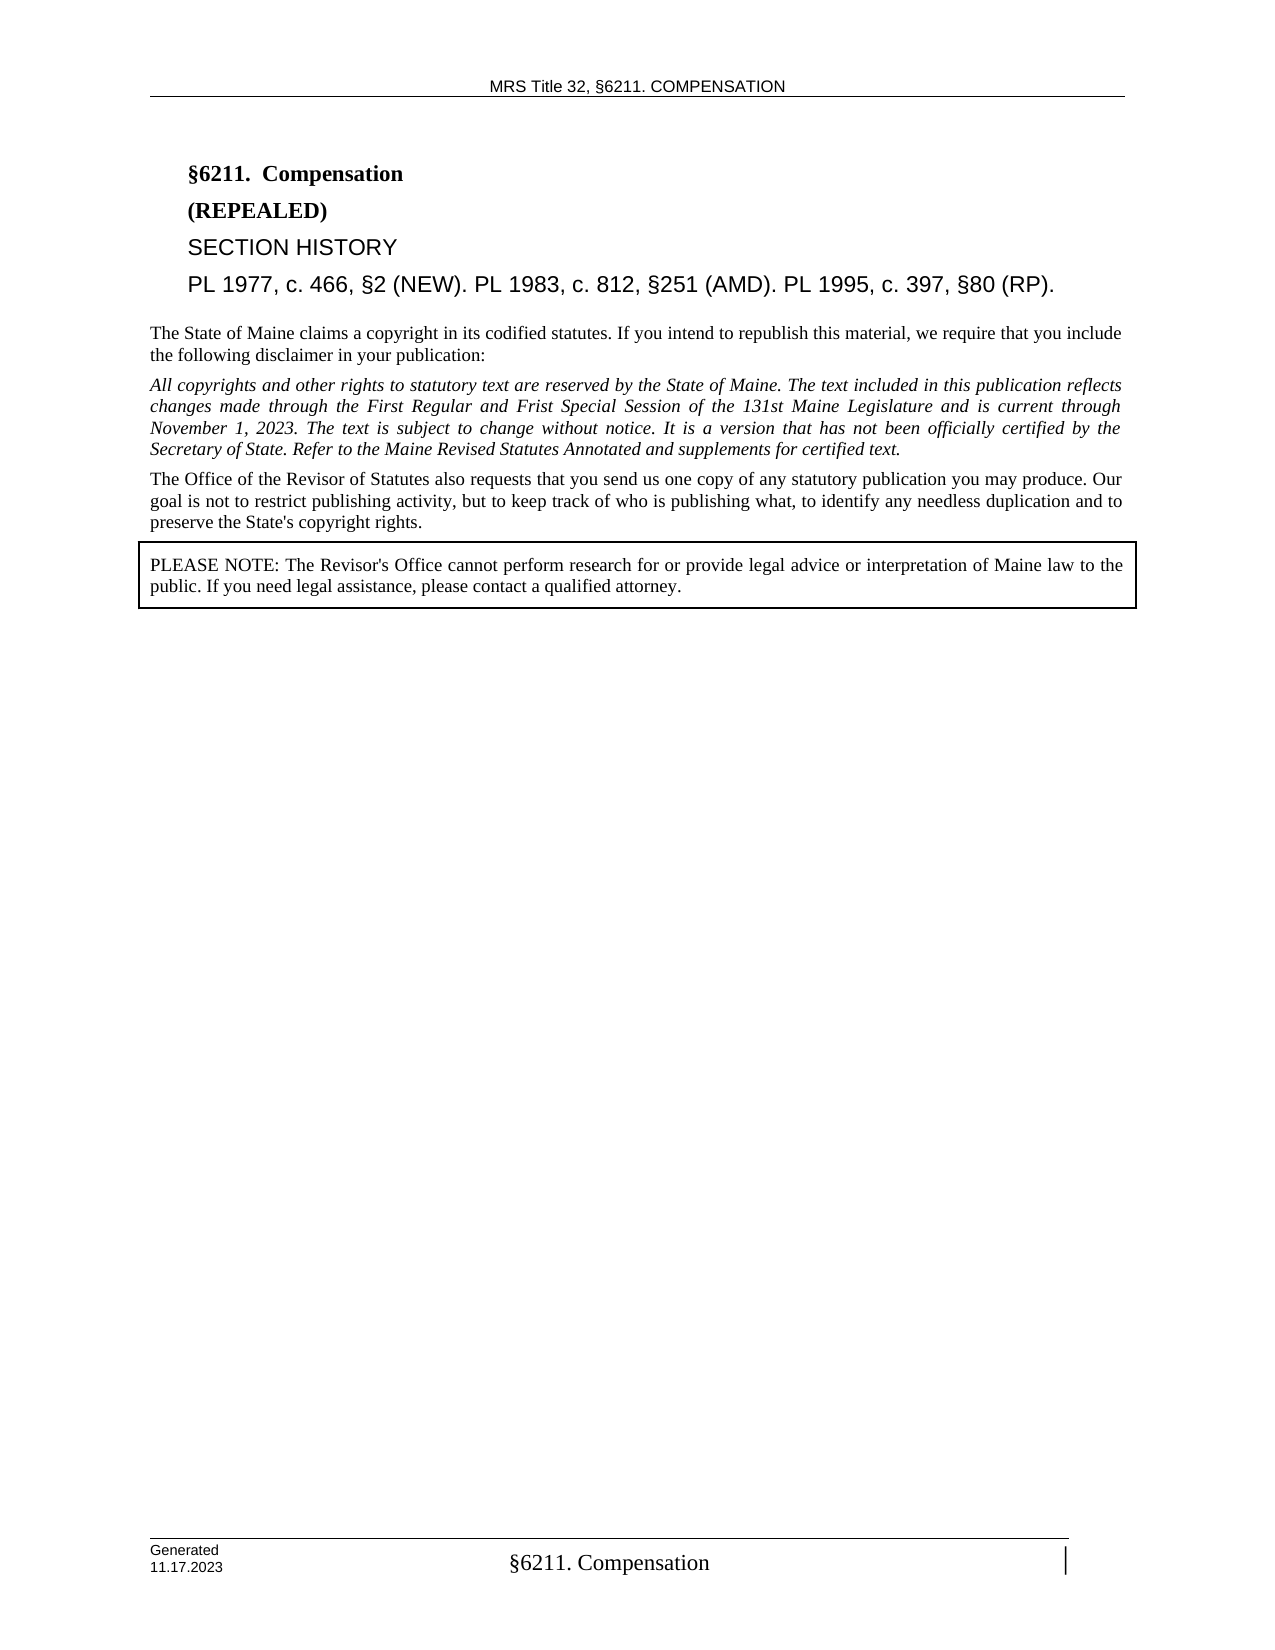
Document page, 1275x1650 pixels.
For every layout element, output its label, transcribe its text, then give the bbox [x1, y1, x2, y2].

text PL 1977, c. 466, §2 (NEW). PL 1983, c. 812, §251 (AMD). PL 1995, c. 397, §80 (RP). [187, 271, 1125, 297]
text (REPEALED) [187, 197, 1125, 223]
text PLEASE NOTE: The Revisor's Office cannot perform research for or provide legal advice or interpretation of Maine law to the public. If you need legal assistance, please contact a qualified attorney. [140, 543, 1135, 607]
text SECTION HISTORY [187, 234, 1125, 260]
text The Office of the Revisor of Statutes also requests that you send us one copy of any statutory publication you may produce. Our goal is not to restrict publishing activity, but to keep track of who is publishing what, to identify any needless duplication and to preserve the State's copyright rights. [150, 468, 1125, 533]
text All copyrights and other rights to statutory text are reserved by the State of Maine. The text included in this publication reflects changes made through the First Regular and Frist Special Session of the 131st Maine Legislature and is current through November 1, 2023 . The text is subject to change without notice. It is a version that has not been officially certified by the Secretary of State. Refer to the Maine Revised Statutes Annotated and supplements for certified text. [150, 373, 1125, 460]
text §6211. Compensation [187, 160, 1125, 187]
text The State of Maine claims a copyright in its codified statutes. If you intend to republish this material, we require that you include the following disclaimer in your publication: [150, 322, 1125, 365]
